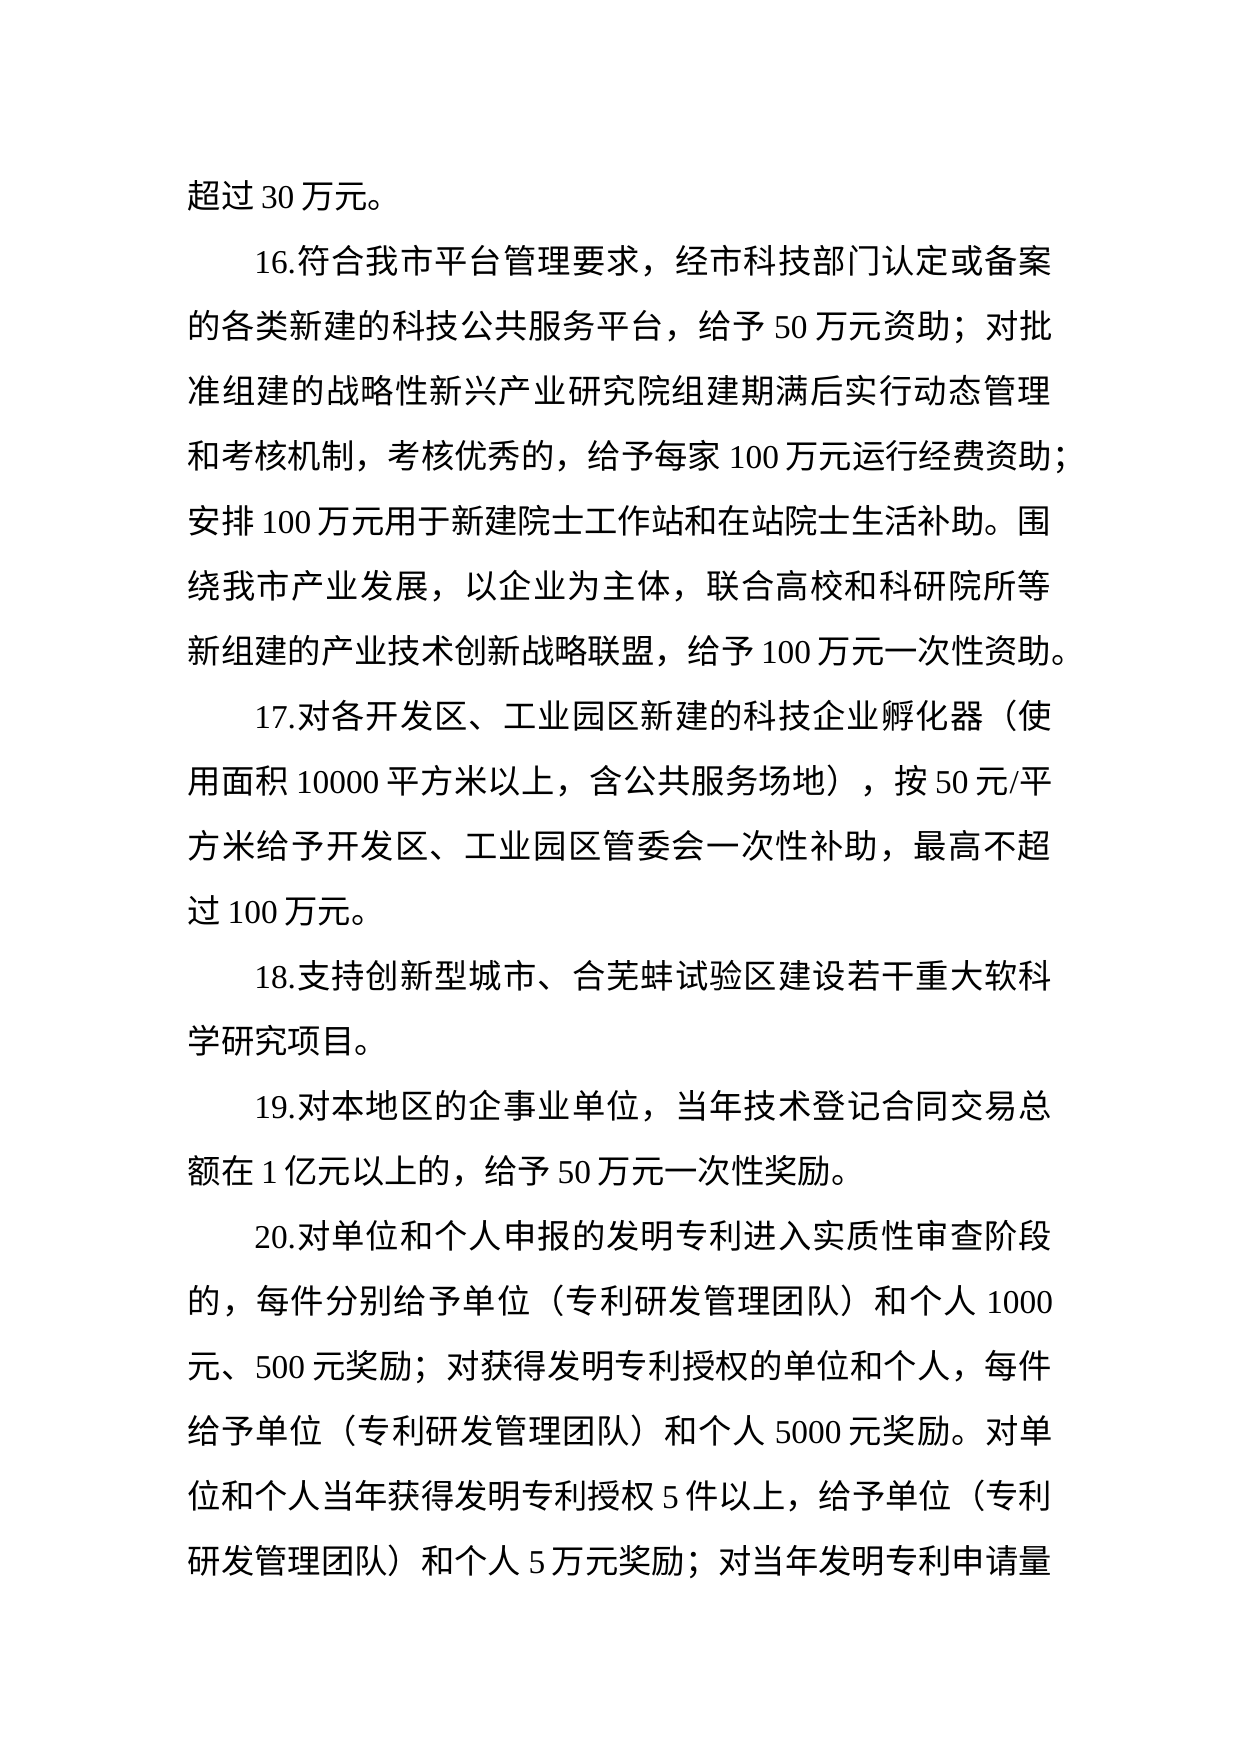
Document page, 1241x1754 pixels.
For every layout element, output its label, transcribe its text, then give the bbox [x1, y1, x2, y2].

text 18.支持创新型城市、合芜蚌试验区建设若干重大软科学研究项目。 [187, 942, 1053, 1072]
text 17.对各开发区、工业园区新建的科技企业孵化器（使用面积10000平方米以上，含公共服务场地），按50元/平方米给予开发区、工业园区管委会一次性补助，最高不超过100万元。 [187, 682, 1053, 942]
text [187, 1202, 1053, 1592]
text 19.对本地区的企事业单位，当年技术登记合同交易总额在1亿元以上的，给予50万元一次性奖励。 [187, 1072, 1053, 1202]
text 16.符合我市平台管理要求，经市科技部门认定或备案的各类新建的科技公共服务平台，给予50万元资助；对批准组建的战略性新兴产业研究院组建期满后实行动态管理和考核机制，考核优秀的，给予每家100万元运行经费资助；安排100万元用于新建院士工作站和在站院士生活补助。围绕我市产业发展，以企业为主体，联合高校和科研院所等新组建的产业技术创新战略联盟，给予100万元一次性资助。 [187, 227, 1053, 682]
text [187, 162, 1053, 227]
